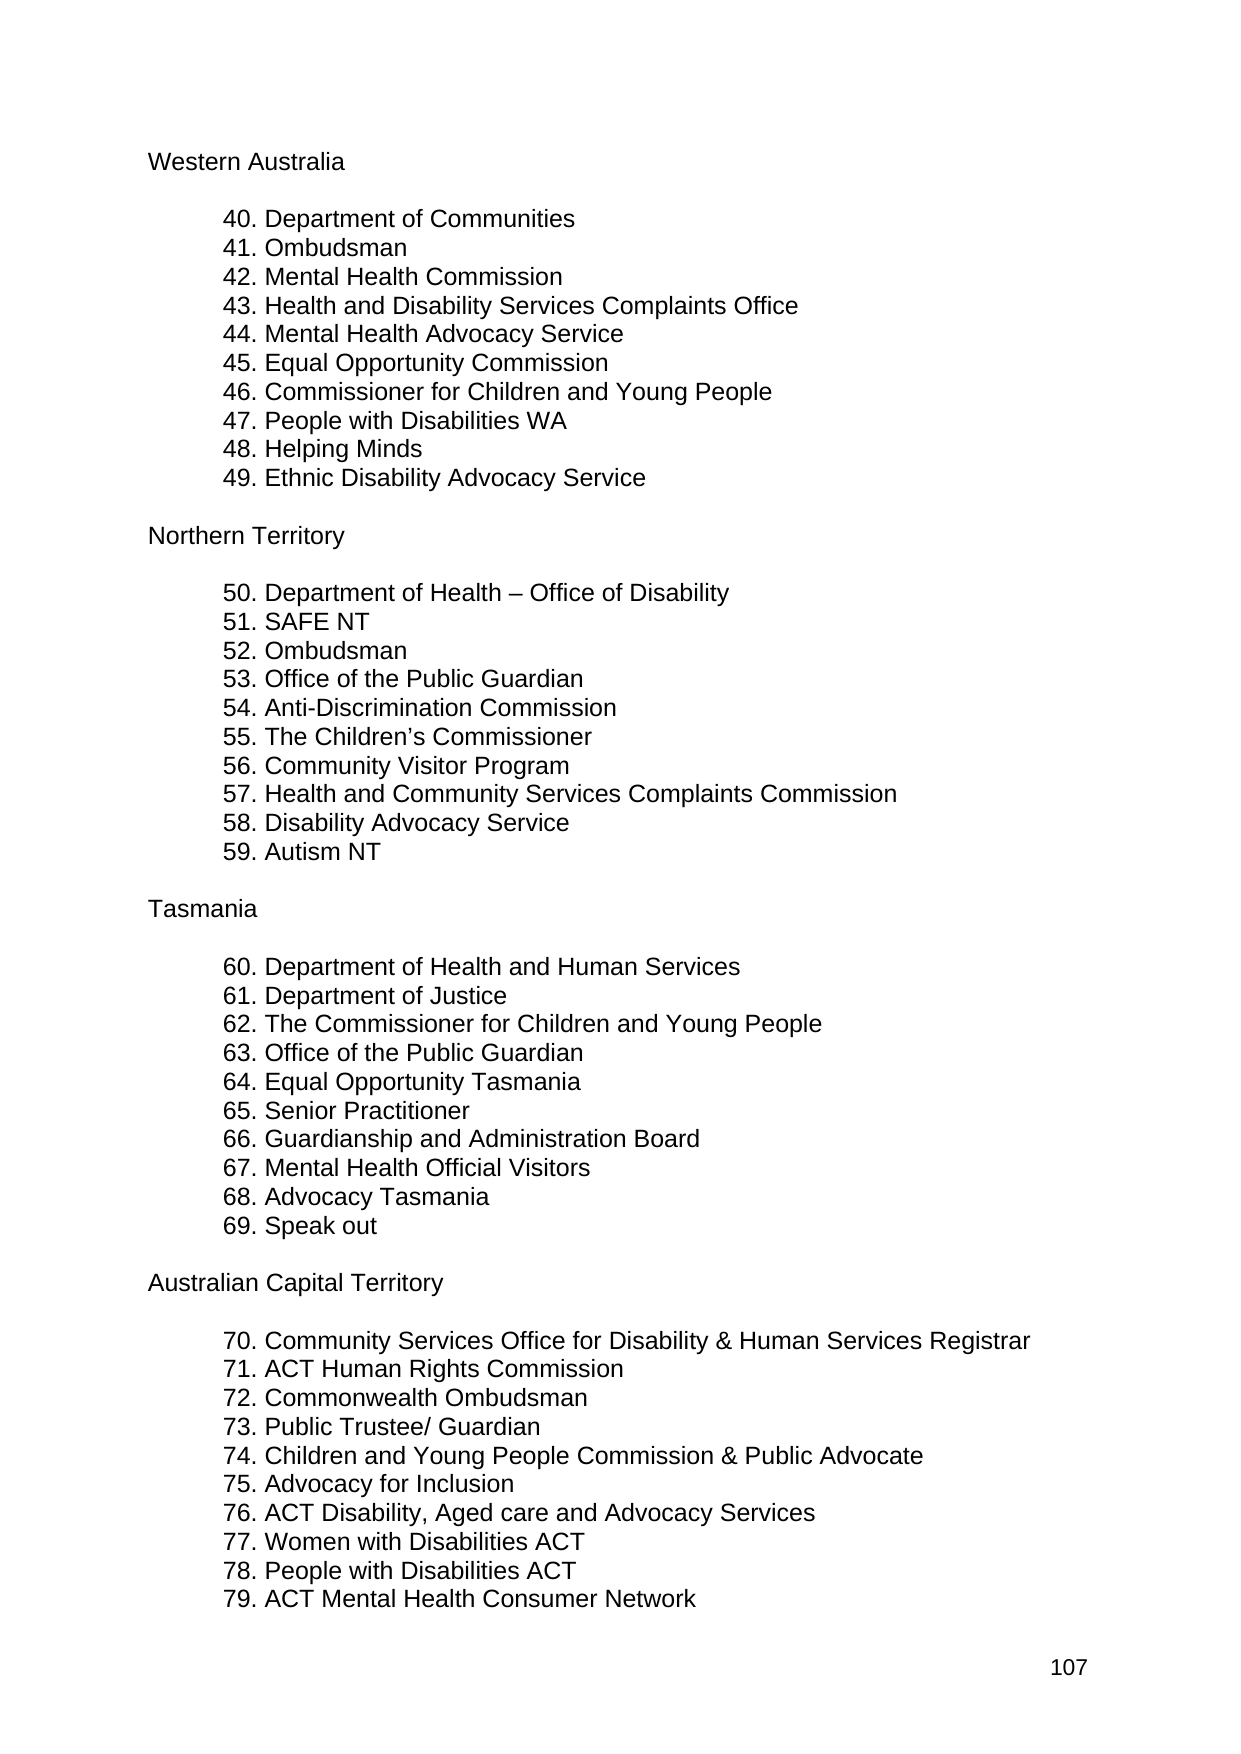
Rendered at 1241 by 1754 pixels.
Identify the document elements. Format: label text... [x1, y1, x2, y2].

list ACT Human Rights Commission [223, 1354, 1092, 1383]
list Guardianship and Administration Board [223, 1124, 1092, 1153]
list Department of Justice [223, 981, 1092, 1009]
list Ombudsman [223, 233, 1092, 262]
list Disability Advocacy Service [223, 808, 1092, 837]
list Women with Disabilities ACT [223, 1527, 1092, 1556]
list Mental Health Advocacy Service [223, 319, 1092, 348]
list Speak out [223, 1211, 1092, 1239]
list Ethnic Disability Advocacy Service [223, 463, 1092, 492]
list Equal Opportunity Commission [223, 348, 1092, 377]
list Mental Health Commission [223, 262, 1092, 291]
list Autism NT [223, 837, 1092, 866]
list Mental Health Official Visitors [223, 1153, 1092, 1182]
list SAFE NT [223, 607, 1092, 636]
list The Commissioner for Children and Young People [223, 1009, 1092, 1038]
text Northern Territory [148, 521, 1092, 549]
text Tasmania [148, 894, 1092, 923]
text Western Australia [148, 147, 1092, 176]
list Commissioner for Children and Young People [223, 377, 1092, 406]
list Health and Disability Services Complaints Office [223, 291, 1092, 319]
list Helping Minds [223, 434, 1092, 463]
list ACT Mental Health Consumer Network [223, 1584, 1092, 1613]
list Community Services Office for Disability & Human Services Registrar [223, 1326, 1092, 1354]
list Department of Health – Office of Disability [223, 578, 1092, 607]
list Community Visitor Program [223, 751, 1092, 779]
list Department of Health and Human Services [223, 952, 1092, 981]
text Australian Capital Territory [148, 1268, 1092, 1297]
list ACT Disability, Aged care and Advocacy Services [223, 1498, 1092, 1527]
list Advocacy for Inclusion [223, 1469, 1092, 1498]
list Children and Young People Commission & Public Advocate [223, 1441, 1092, 1469]
list Advocacy Tasmania [223, 1182, 1092, 1211]
list Ombudsman [223, 636, 1092, 664]
list Health and Community Services Complaints Commission [223, 779, 1092, 808]
list Department of Communities [223, 204, 1092, 233]
list Office of the Public Guardian [223, 1038, 1092, 1067]
list Anti-Discrimination Commission [223, 693, 1092, 722]
list People with Disabilities WA [223, 406, 1092, 434]
list Equal Opportunity Tasmania [223, 1067, 1092, 1096]
list Public Trustee/ Guardian [223, 1412, 1092, 1441]
list Commonwealth Ombudsman [223, 1383, 1092, 1412]
list The Children’s Commissioner [223, 722, 1092, 751]
list People with Disabilities ACT [223, 1556, 1092, 1584]
list Senior Practitioner [223, 1096, 1092, 1124]
list Office of the Public Guardian [223, 664, 1092, 693]
